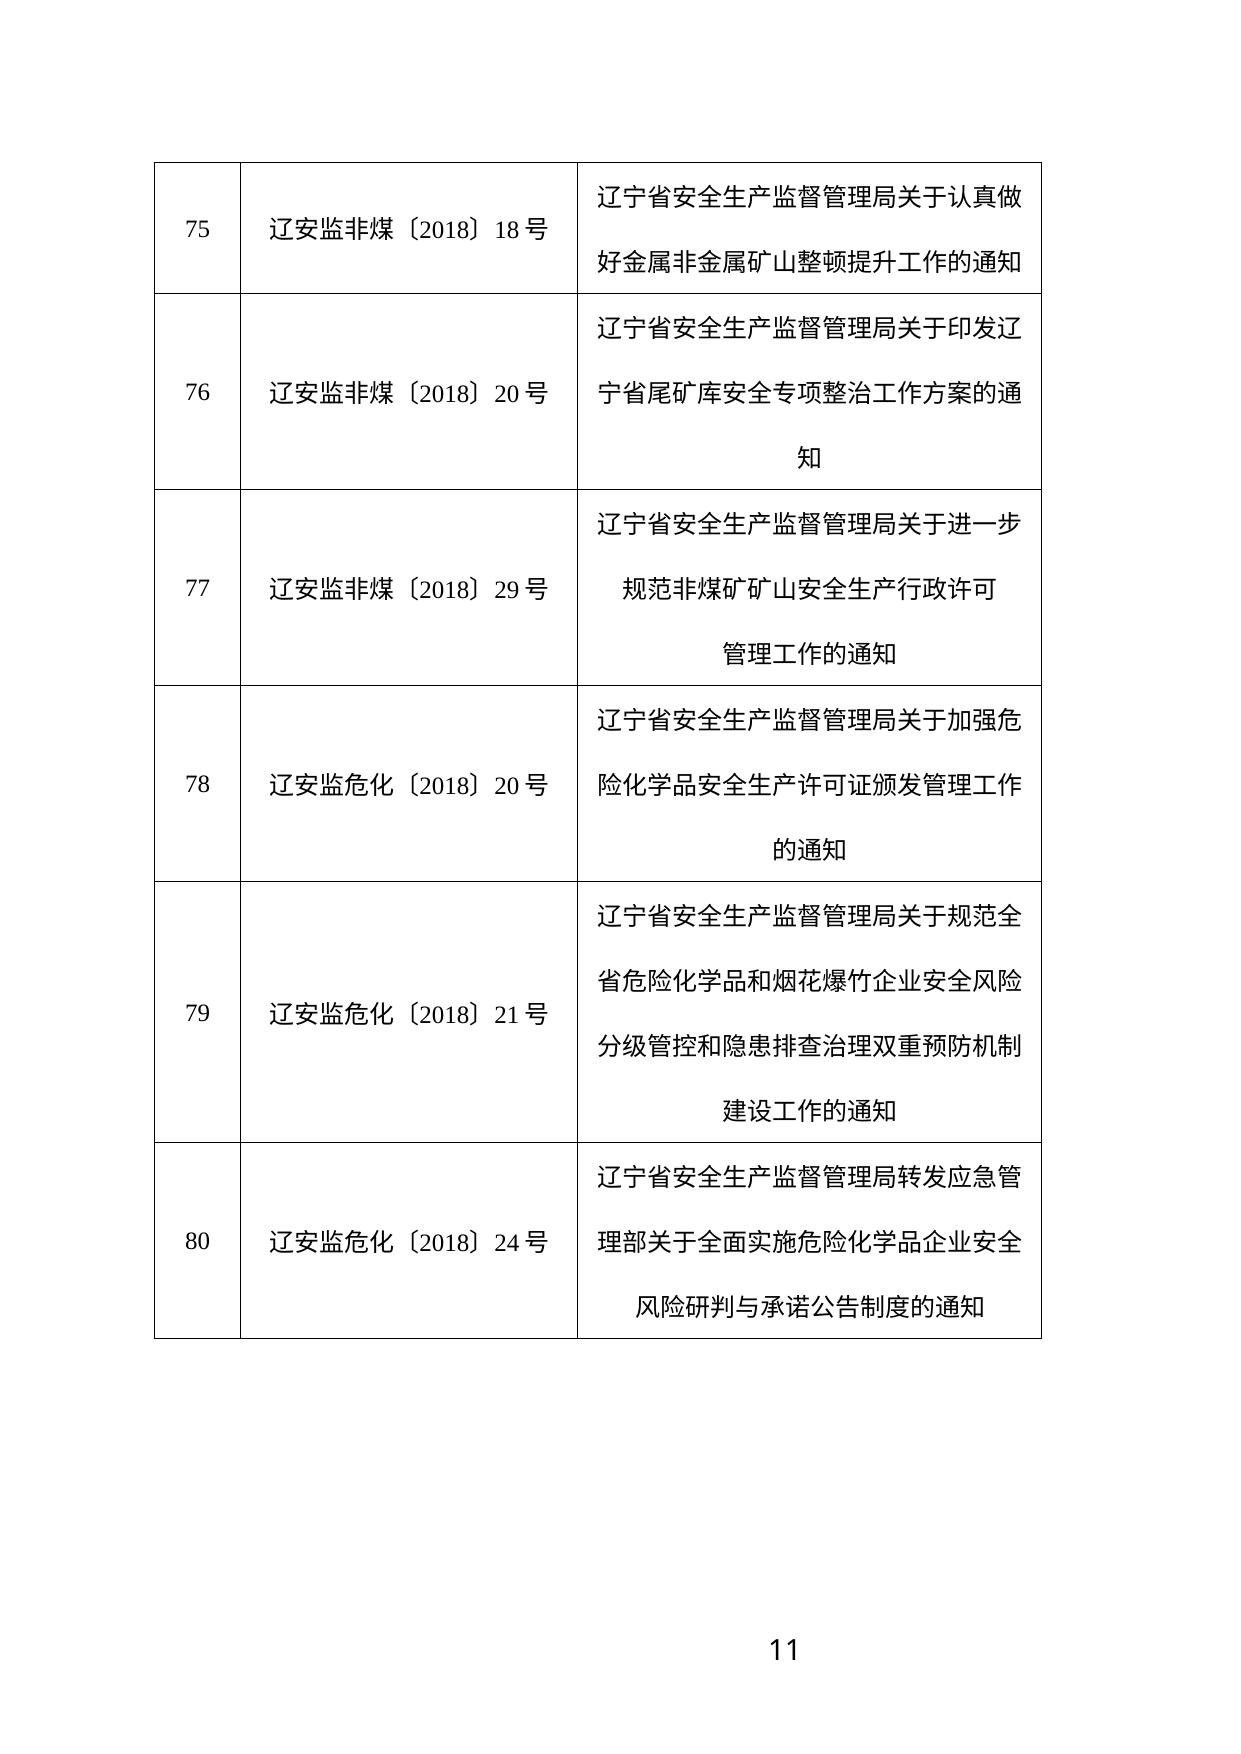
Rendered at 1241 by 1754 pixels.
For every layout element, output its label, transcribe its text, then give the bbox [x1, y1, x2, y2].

table_cell 77 [155, 490, 240, 685]
table_cell 辽安监危化〔2018〕20号 [241, 686, 577, 881]
table_cell 辽安监危化〔2018〕21号 [241, 882, 577, 1142]
table_cell 80 [155, 1143, 240, 1338]
table_cell 辽宁省安全生产监督管理局关于进一步规范非煤矿矿山安全生产行政许可 管理工作的通知 [578, 490, 1041, 685]
table_cell 辽宁省安全生产监督管理局转发应急管理部关于全面实施危险化学品企业安全风险研判与承诺公告制度的通知 [578, 1143, 1041, 1338]
table_cell 辽宁省安全生产监督管理局关于规范全省危险化学品和烟花爆竹企业安全风险分级管控和隐患排查治理双重预防机制建设工作的通知 [578, 882, 1041, 1142]
table_cell 辽宁省安全生产监督管理局关于加强危险化学品安全生产许可证颁发管理工作的通知 [578, 686, 1041, 881]
table_cell 79 [155, 882, 240, 1142]
table_cell 辽安监非煤〔2018〕18号 [241, 163, 577, 293]
table_cell 78 [155, 686, 240, 881]
table_cell 76 [155, 294, 240, 489]
table_cell 辽安监非煤〔2018〕20号 [241, 294, 577, 489]
table_cell 辽宁省安全生产监督管理局关于认真做好金属非金属矿山整顿提升工作的通知 [578, 163, 1041, 293]
table_cell 辽安监危化〔2018〕24号 [241, 1143, 577, 1338]
table_cell 75 [155, 163, 240, 293]
table_cell 辽宁省安全生产监督管理局关于印发辽宁省尾矿库安全专项整治工作方案的通知 [578, 294, 1041, 489]
table_cell 辽安监非煤〔2018〕29号 [241, 490, 577, 685]
